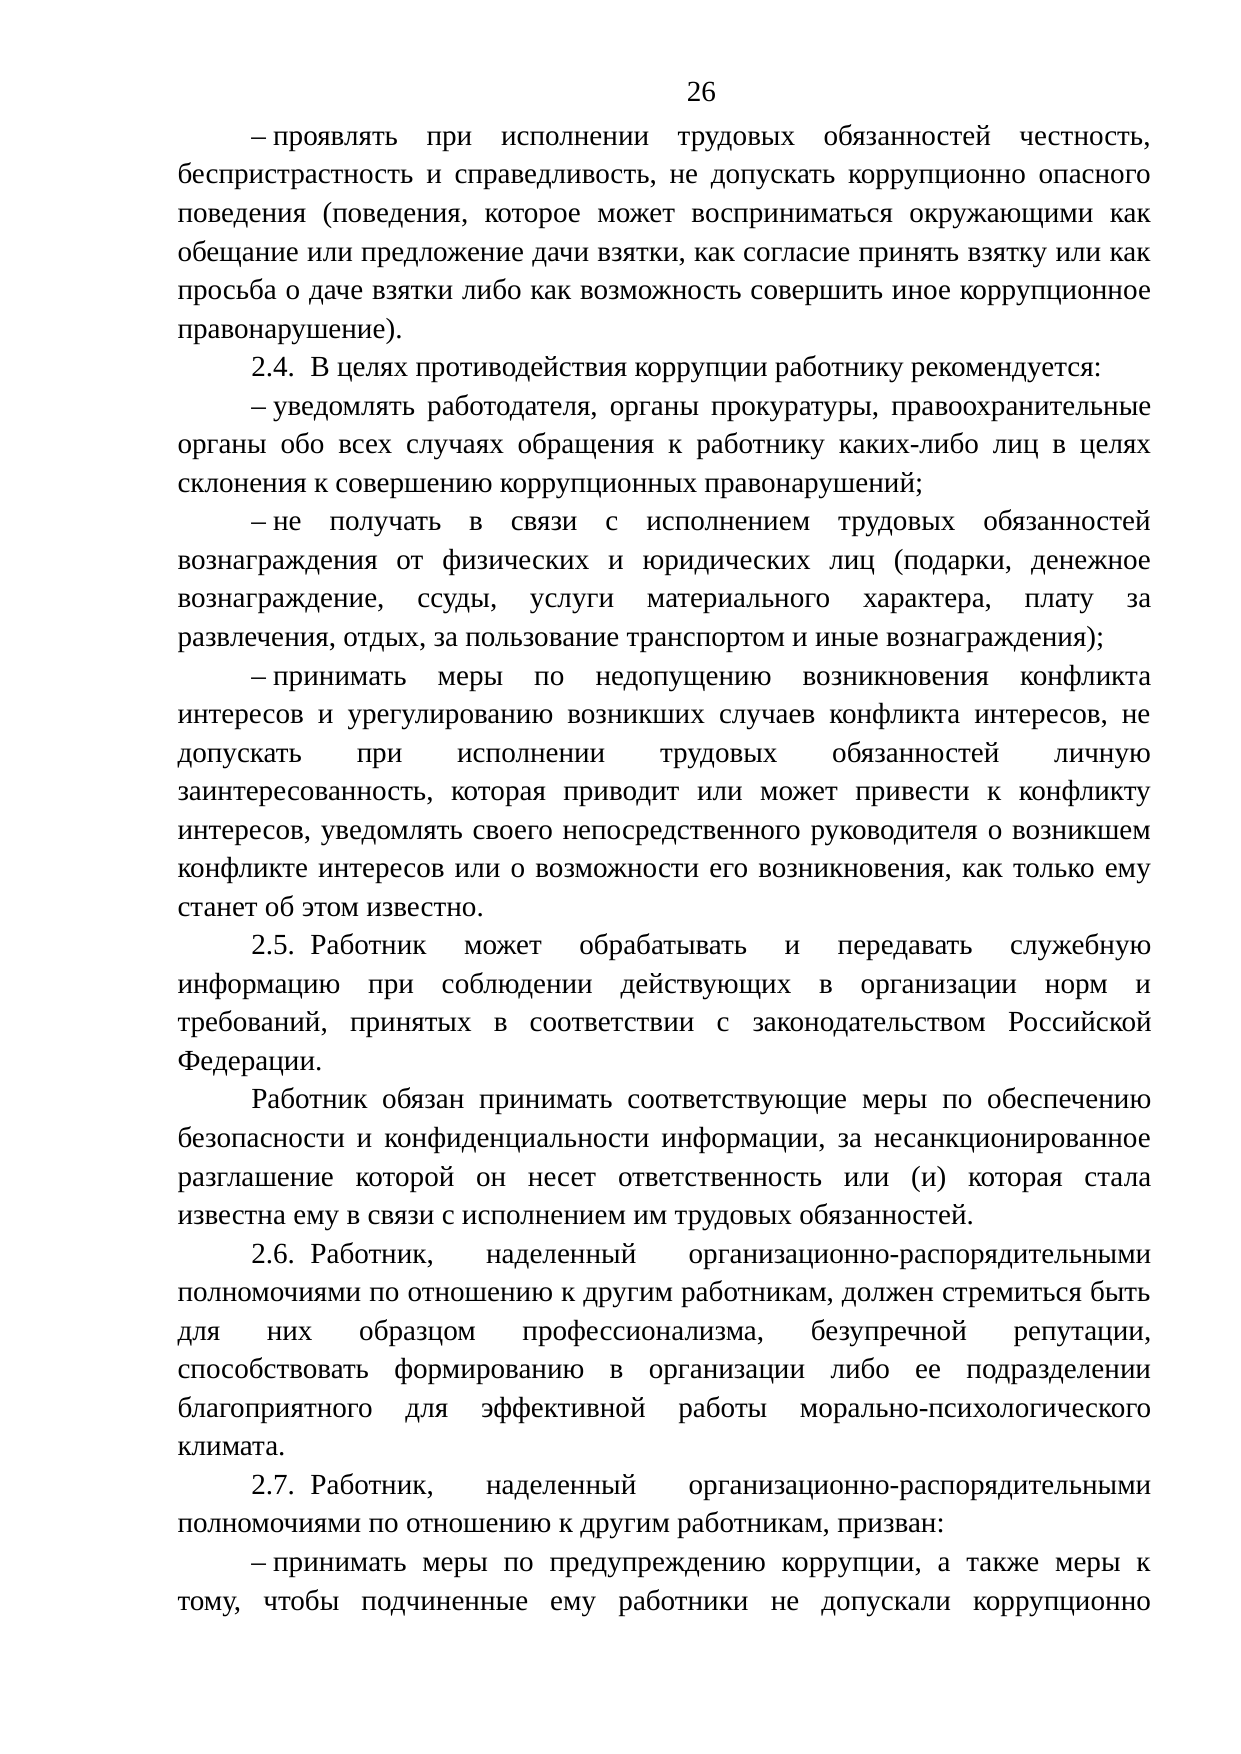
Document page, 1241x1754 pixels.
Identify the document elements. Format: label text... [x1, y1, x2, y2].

list Работник, наделенный организационно-распорядительными полномочиями по отношению к другим работникам, призван: [177, 1467, 1152, 1539]
text – принимать меры по недопущению возникновения конфликта интересов и урегулированию возникших случаев конфликта интересов, не допускать при исполнении трудовых обязанностей личную заинтересованность, которая приводит или может привести к конфликту интересов, уведомлять своего непосредственного руководителя о возникшем конфликте интересов или о возможности его возникновения, как только ему станет об этом известно. [177, 658, 1152, 922]
list Работник, наделенный организационно-распорядительными полномочиями по отношению к другим работникам, должен стремиться быть для них образцом профессионализма, безупречной репутации, способствовать формированию в организации либо ее подразделении благоприятного для эффективной работы морально-психологического климата. [177, 1236, 1152, 1462]
text – не получать в связи с исполнением трудовых обязанностей вознаграждения от физических и юридических лиц (подарки, денежное вознаграждение, ссуды, услуги материального характера, плату за развлечения, отдых, за пользование транспортом и иные вознаграждения); [177, 503, 1152, 653]
text – уведомлять работодателя, органы прокуратуры, правоохранительные органы обо всех случаях обращения к работнику каких-либо лиц в целях склонения к совершению коррупционных правонарушений; [177, 388, 1152, 498]
text Работник обязан принимать соответствующие меры по обеспечению безопасности и конфиденциальности информации, за несанкционированное разглашение которой он несет ответственность или (и) которая стала известна ему в связи с исполнением им трудовых обязанностей. [177, 1082, 1152, 1231]
text – проявлять при исполнении трудовых обязанностей честность, беспристрастность и справедливость, не допускать коррупционно опасного поведения (поведения, которое может восприниматься окружающими как обещание или предложение дачи взятки, как согласие принять взятку или как просьба о даче взятки либо как возможность совершить иное коррупционное правонарушение). [177, 118, 1152, 344]
list В целях противодействия коррупции работнику рекомендуется: [177, 349, 1152, 383]
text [177, 1544, 1152, 1616]
list Работник может обрабатывать и передавать служебную информацию при соблюдении действующих в организации норм и требований, принятых в соответствии с законодательством Российской Федерации. [177, 927, 1152, 1077]
